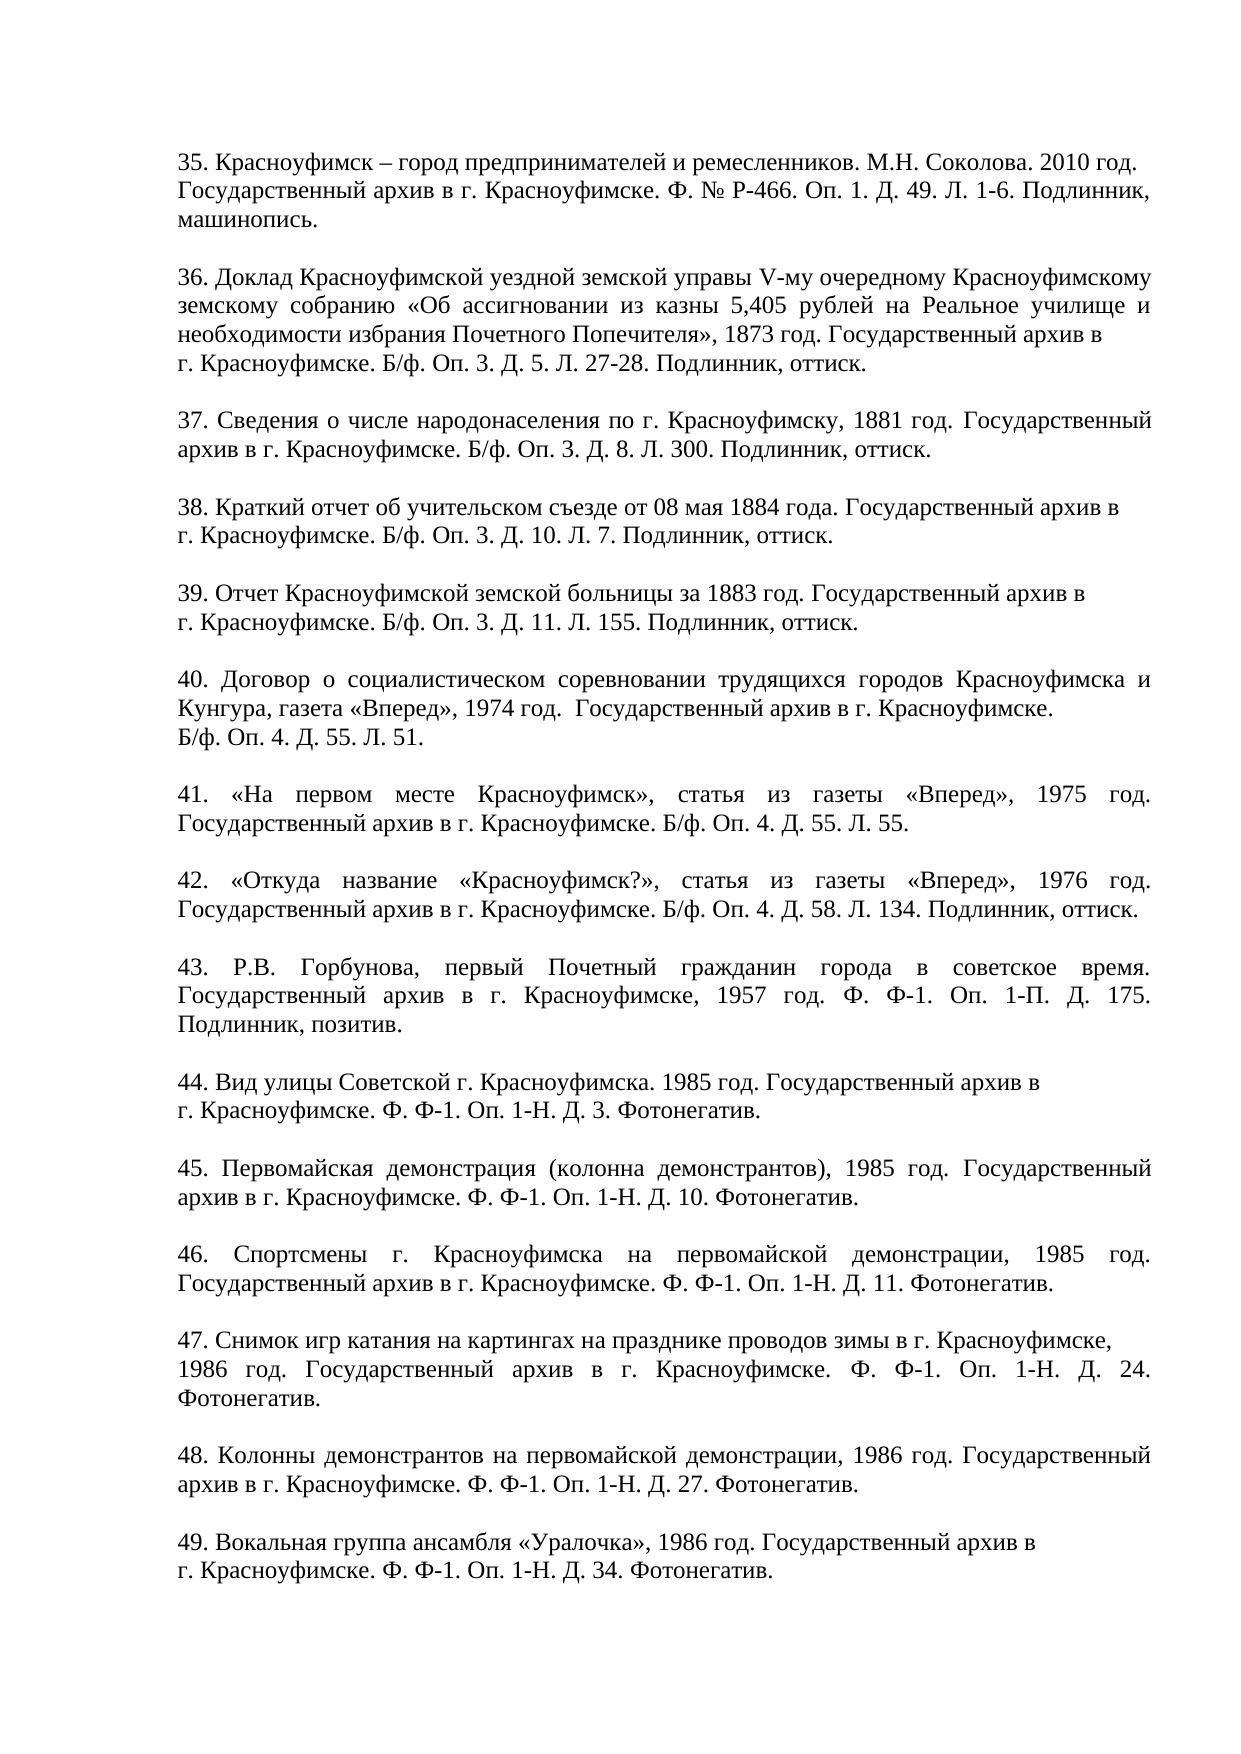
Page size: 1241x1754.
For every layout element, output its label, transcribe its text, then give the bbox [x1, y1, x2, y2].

text 48. Колонны демонстрантов на первомайской демонстрации, 1986 год. Государственный архив в г. Красноуфимске. Ф. Ф-1. Оп. 1-Н. Д. 27. Фотонегатив. [177, 1441, 1152, 1498]
text г. Красноуфимске. Б/ф. Оп. 3. Д. 10. Л. 7. Подлинник, оттиск. [177, 521, 1152, 549]
text 36. Доклад Красноуфимской уездной земской управы V-му очередному Красноуфимскому земскому собранию «Об ассигновании из казны 5,405 рублей на Реальное училище и необходимости избрания Почетного Попечителя», 1873 год. Государственный архив в [177, 262, 1152, 348]
text 44. Вид улицы Советской г. Красноуфимска. 1985 год. Государственный архив в [177, 1067, 1152, 1096]
text Государственный архив в г. Красноуфимске. Ф. № Р-466. Оп. 1. Д. 49. Л. 1-6. Подлинник, машинопись. [177, 176, 1152, 233]
text 37. Сведения о числе народонаселения по г. Красноуфимску, 1881 год. Государственный архив в г. Красноуфимске. Б/ф. Оп. 3. Д. 8. Л. 300. Подлинник, оттиск. [177, 406, 1152, 463]
text 49. Вокальная группа ансамбля «Уралочка», 1986 год. Государственный архив в [177, 1527, 1152, 1556]
text 1986 год. Государственный архив в г. Красноуфимске. Ф. Ф-1. Оп. 1-Н. Д. 24. Фотонегатив. [177, 1354, 1152, 1412]
text г. Красноуфимске. Ф. Ф-1. Оп. 1-Н. Д. 3. Фотонегатив. [177, 1096, 1152, 1124]
text 35. Красноуфимск – город предпринимателей и ремесленников. М.Н. Соколова. 2010 год. [177, 147, 1152, 176]
text 38. Краткий отчет об учительском съезде от 08 мая 1884 года. Государственный архив в [177, 492, 1152, 521]
text 45. Первомайская демонстрация (колонна демонстрантов), 1985 год. Государственный архив в г. Красноуфимске. Ф. Ф-1. Оп. 1-Н. Д. 10. Фотонегатив. [177, 1153, 1152, 1211]
text г. Красноуфимске. Б/ф. Оп. 3. Д. 5. Л. 27-28. Подлинник, оттиск. [177, 348, 1152, 377]
text г. Красноуфимске. Б/ф. Оп. 3. Д. 11. Л. 155. Подлинник, оттиск. [177, 607, 1152, 636]
text г. Красноуфимске. Ф. Ф-1. Оп. 1-Н. Д. 34. Фотонегатив. [177, 1556, 1152, 1584]
text 47. Снимок игр катания на картингах на празднике проводов зимы в г. Красноуфимске, [177, 1326, 1152, 1354]
text 40. Договор о социалистическом соревновании трудящихся городов Красноуфимска и Кунгура, газета «Вперед», 1974 год. Государственный архив в г. Красноуфимске. [177, 664, 1152, 722]
text 46. Спортсмены г. Красноуфимска на первомайской демонстрации, 1985 год. Государственный архив в г. Красноуфимске. Ф. Ф-1. Оп. 1-Н. Д. 11. Фотонегатив. [177, 1239, 1152, 1297]
text 39. Отчет Красноуфимской земской больницы за 1883 год. Государственный архив в [177, 578, 1152, 607]
text 42. «Откуда название «Красноуфимск?», статья из газеты «Вперед», 1976 год. Государственный архив в г. Красноуфимске. Б/ф. Оп. 4. Д. 58. Л. 134. Подлинник, оттиск. [177, 866, 1152, 923]
text 41. «На первом месте Красноуфимск», статья из газеты «Вперед», 1975 год. Государственный архив в г. Красноуфимске. Б/ф. Оп. 4. Д. 55. Л. 55. [177, 779, 1152, 837]
text 43. Р.В. Горбунова, первый Почетный гражданин города в советское время. Государственный архив в г. Красноуфимске, 1957 год. Ф. Ф-1. Оп. 1-П. Д. 175. Подлинник, позитив. [177, 952, 1152, 1038]
text Б/ф. Оп. 4. Д. 55. Л. 51. [177, 722, 1152, 751]
